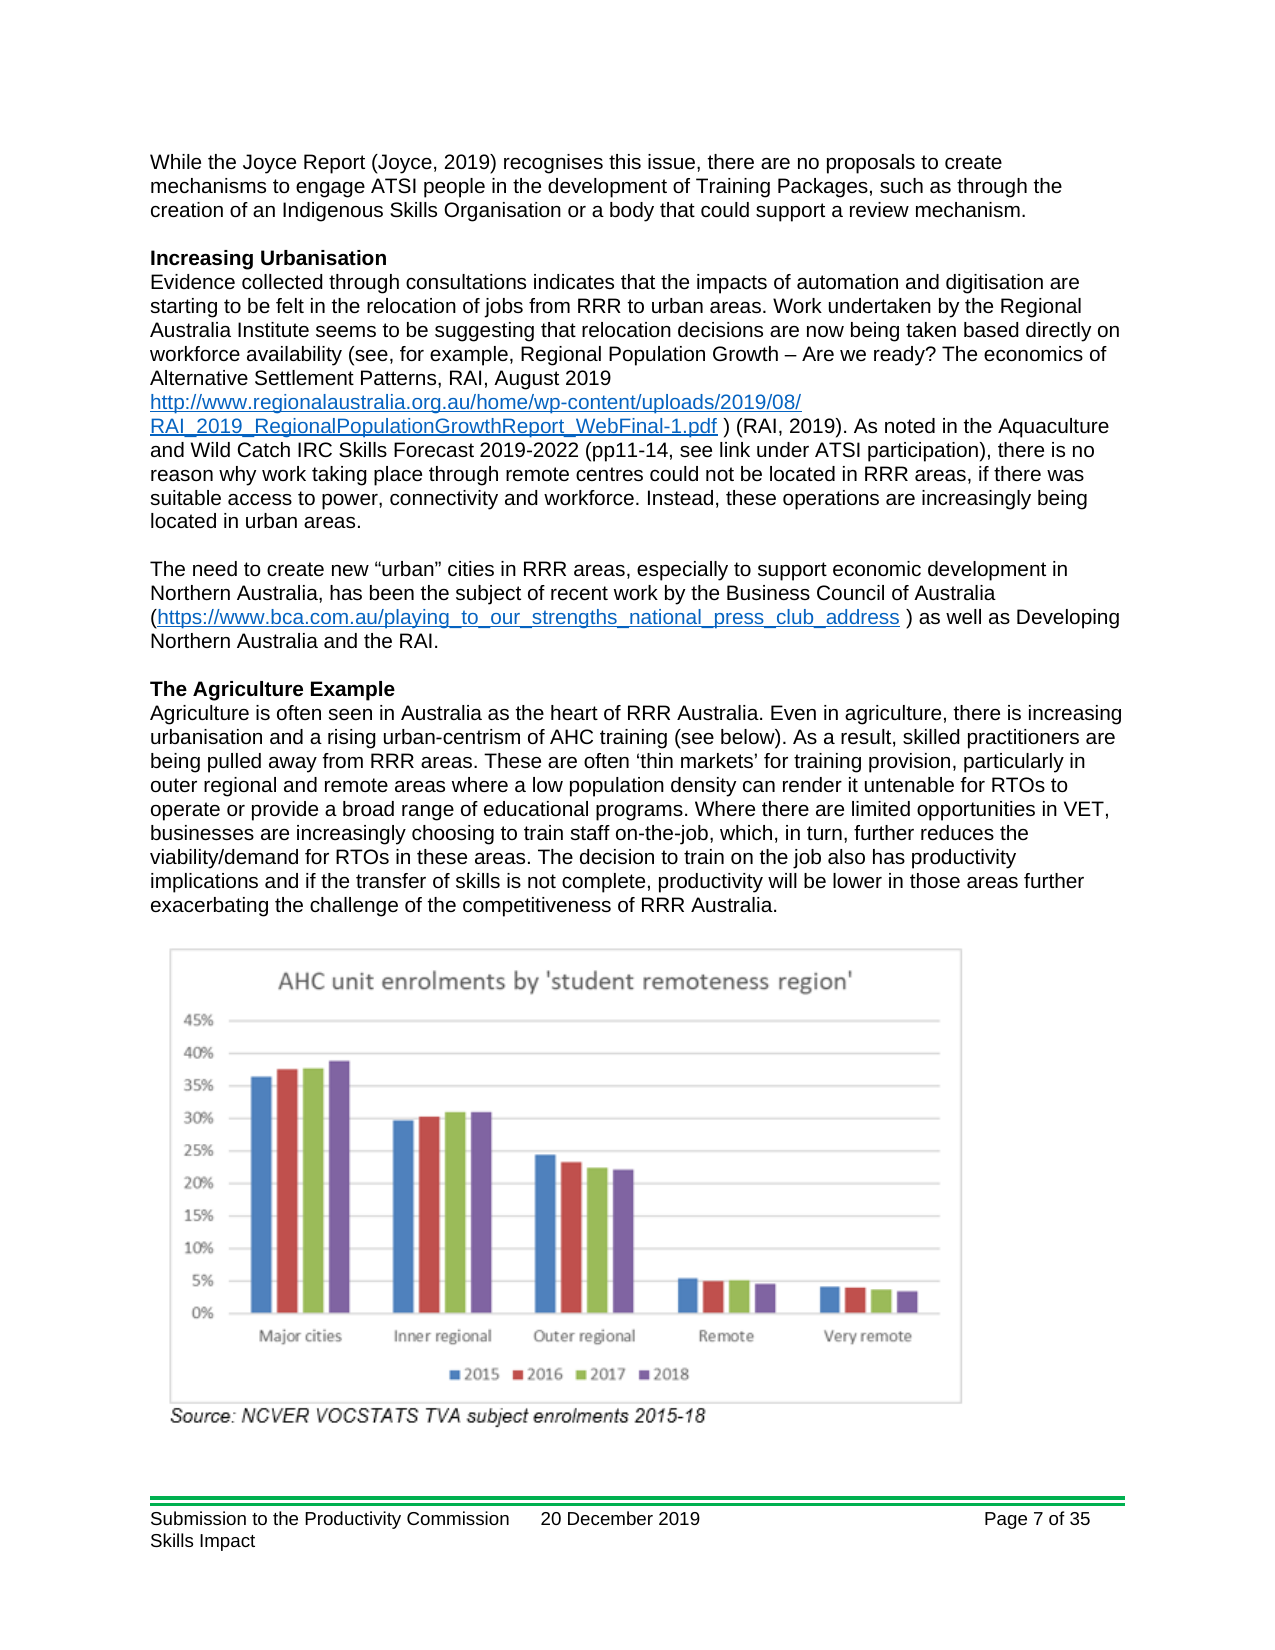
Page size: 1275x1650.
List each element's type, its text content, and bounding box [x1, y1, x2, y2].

text The Agriculture Example [150, 677, 1125, 701]
text Agriculture is often seen in Australia as the heart of RRR Australia. Even in agriculture, there is increasing urbanisation and a rising urban-centrism of AHC training (see below). As a result, skilled practitioners are being pulled away from RRR areas. These are often ‘thin markets’ for training provision, particularly in outer regional and remote areas where a low population density can render it untenable for RTOs to operate or provide a broad range of educational programs. Where there are limited opportunities in VET, businesses are increasingly choosing to train staff on-the-job, which, in turn, further reduces the viability/demand for RTOs in these areas. The decision to train on the job also has productivity implications and if the transfer of skills is not complete, productivity will be lower in those areas further exacerbating the challenge of the competitiveness of RRR Australia. [150, 701, 1125, 917]
picture [161, 940, 971, 1433]
text The need to create new “urban” cities in RRR areas, especially to support economic development in Northern Australia, has been the subject of recent work by the Business Council of Australia (https://www.bca.com.au/playing_to_our_strengths_national_press_club_address ) as well as Developing Northern Australia and the RAI. [150, 557, 1125, 653]
text Increasing Urbanisation Evidence collected through consultations indicates that the impacts of automation and digitisation are starting to be felt in the relocation of jobs from RRR to urban areas. Work undertaken by the Regional Australia Institute seems to be suggesting that relocation decisions are now being taken based directly on workforce availability (see, for example, Regional Population Growth – Are we ready? The economics of Alternative Settlement Patterns, RAI, August 2019 http://www.regionalaustralia.org.au/home/wp-content/uploads/2019/08/RAI_2019_RegionalPopulationGrowthReport_WebFinal-1.pdf ) (RAI, 2019). As noted in the Aquaculture and Wild Catch IRC Skills Forecast 2019-2022 (pp11-14, see link under ATSI participation), there is no reason why work taking place through remote centres could not be located in RRR areas, if there was suitable access to power, connectivity and workforce. Instead, these operations are increasingly being located in urban areas. [150, 246, 1125, 533]
text While the Joyce Report (Joyce, 2019) recognises this issue, there are no proposals to create mechanisms to engage ATSI people in the development of Training Packages, such as through the creation of an Indigenous Skills Organisation or a body that could support a review mechanism. [150, 150, 1125, 222]
